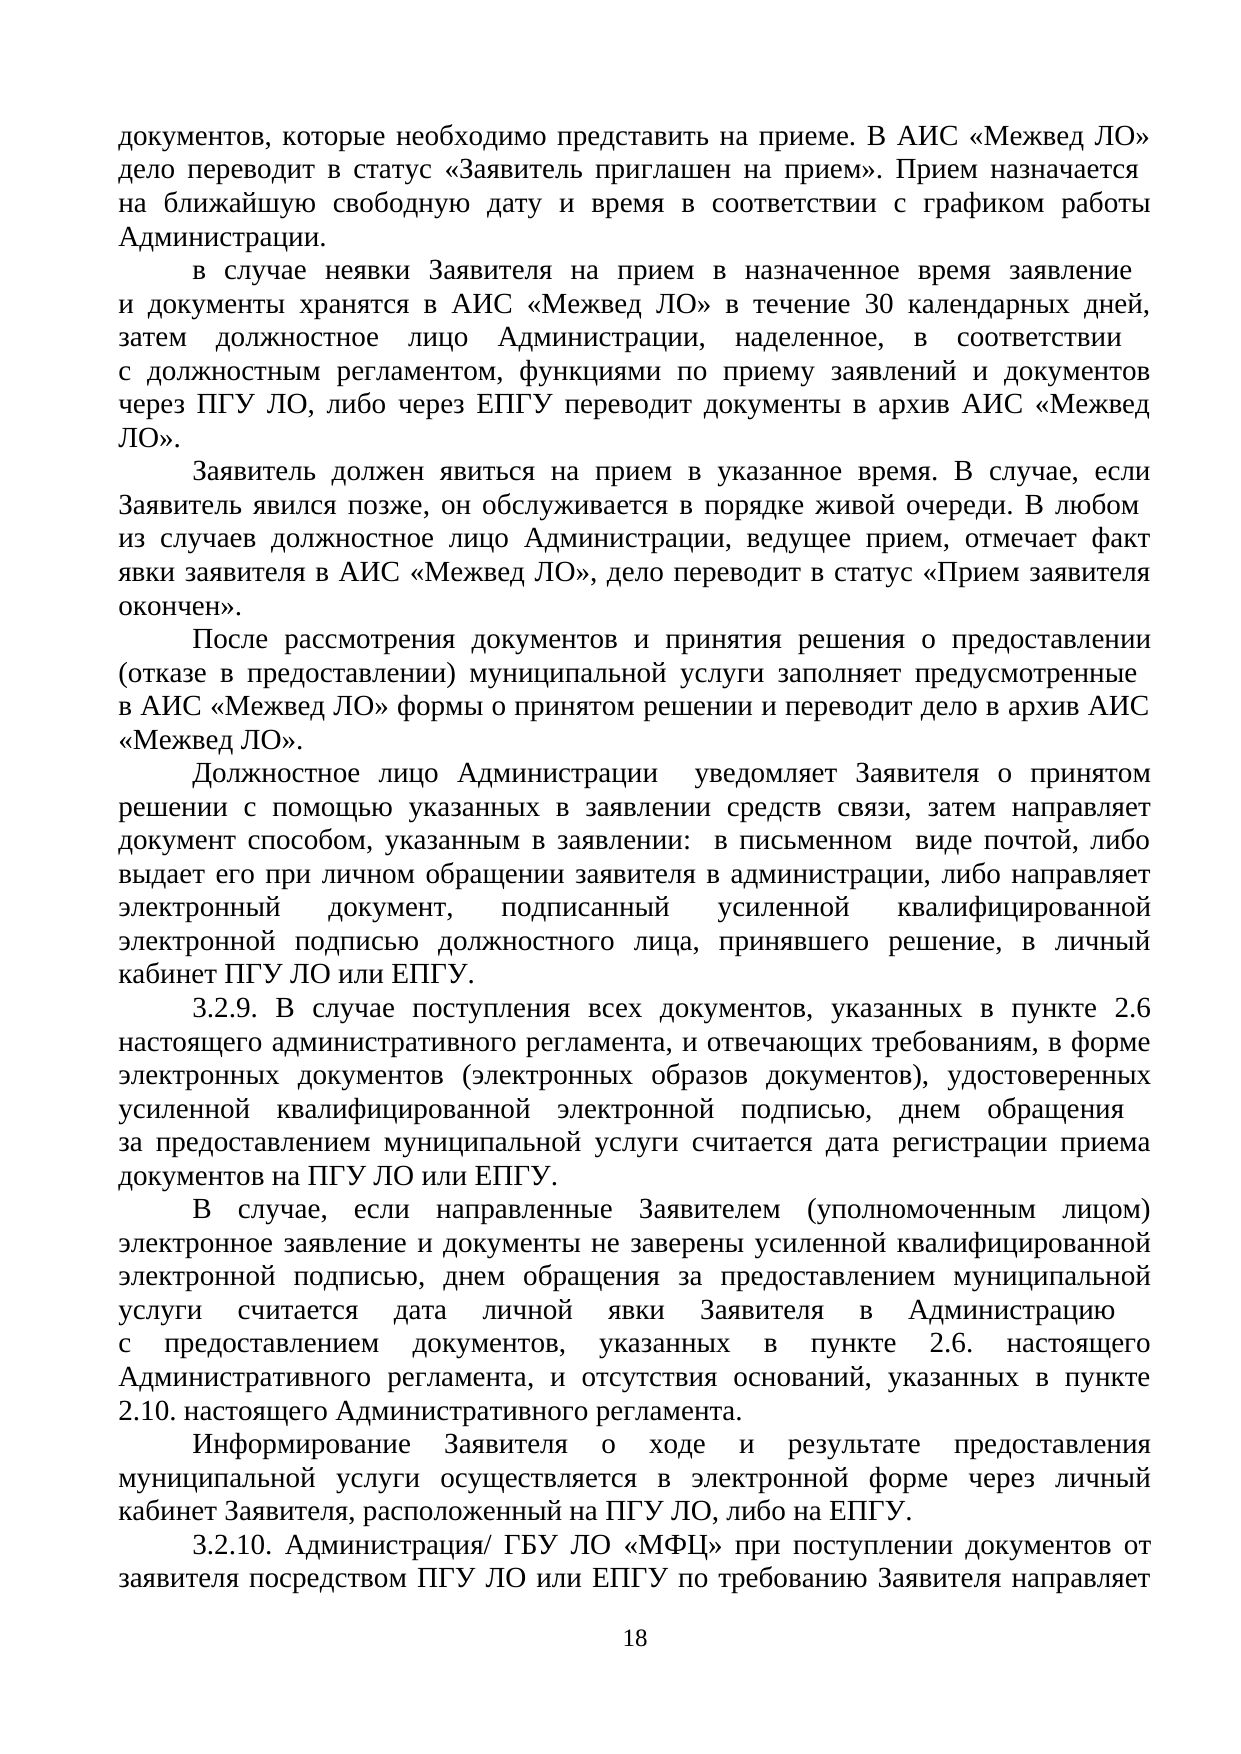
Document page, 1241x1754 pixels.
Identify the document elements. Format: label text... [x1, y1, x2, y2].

text Заявитель должен явиться на прием в указанное время. В случае, если Заявитель явился позже, он обслуживается в порядке живой очереди. В любом из случаев должностное лицо Администрации, ведущее прием, отмечает факт явки заявителя в АИС «Межвед ЛО», дело переводит в статус «Прием заявителя окончен». [118, 453, 1152, 621]
text В случае, если направленные Заявителем (уполномоченным лицом) электронное заявление и документы не заверены усиленной квалифицированной электронной подписью, днем обращения за предоставлением муниципальной услуги считается дата личной явки Заявителя в Администрацию с предоставлением документов, указанных в пункте 2.6. настоящего Административного регламента, и отсутствия оснований, указанных в пункте 2.10. настоящего Административного регламента. [118, 1191, 1152, 1426]
text Должностное лицо Администрации уведомляет Заявителя о принятом решении с помощью указанных в заявлении средств связи, затем направляет документ способом, указанным в заявлении: в письменном виде почтой, либо выдает его при личном обращении заявителя в администрации, либо направляет электронный документ, подписанный усиленной квалифицированной электронной подписью должностного лица, принявшего решение, в личный кабинет ПГУ ЛО или ЕПГУ. [118, 755, 1152, 990]
text После рассмотрения документов и принятия решения о предоставлении (отказе в предоставлении) муниципальной услуги заполняет предусмотренные в АИС «Межвед ЛО» формы о принятом решении и переводит дело в архив АИС «Межвед ЛО». [118, 621, 1152, 755]
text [118, 1527, 1152, 1594]
text в случае неявки Заявителя на прием в назначенное время заявление и документы хранятся в АИС «Межвед ЛО» в течение 30 календарных дней, затем должностное лицо Администрации, наделенное, в соответствии с должностным регламентом, функциями по приему заявлений и документов через ПГУ ЛО, либо через ЕПГУ переводит документы в архив АИС «Межвед ЛО». [118, 252, 1152, 453]
text Информирование Заявителя о ходе и результате предоставления муниципальной услуги осуществляется в электронной форме через личный кабинет Заявителя, расположенный на ПГУ ЛО, либо на ЕПГУ. [118, 1426, 1152, 1527]
text 3.2.9. В случае поступления всех документов, указанных в пункте 2.6 настоящего административного регламента, и отвечающих требованиям, в форме электронных документов (электронных образов документов), удостоверенных усиленной квалифицированной электронной подписью, днем обращения за предоставлением муниципальной услуги считается дата регистрации приема документов на ПГУ ЛО или ЕПГУ. [118, 990, 1152, 1191]
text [118, 118, 1152, 252]
